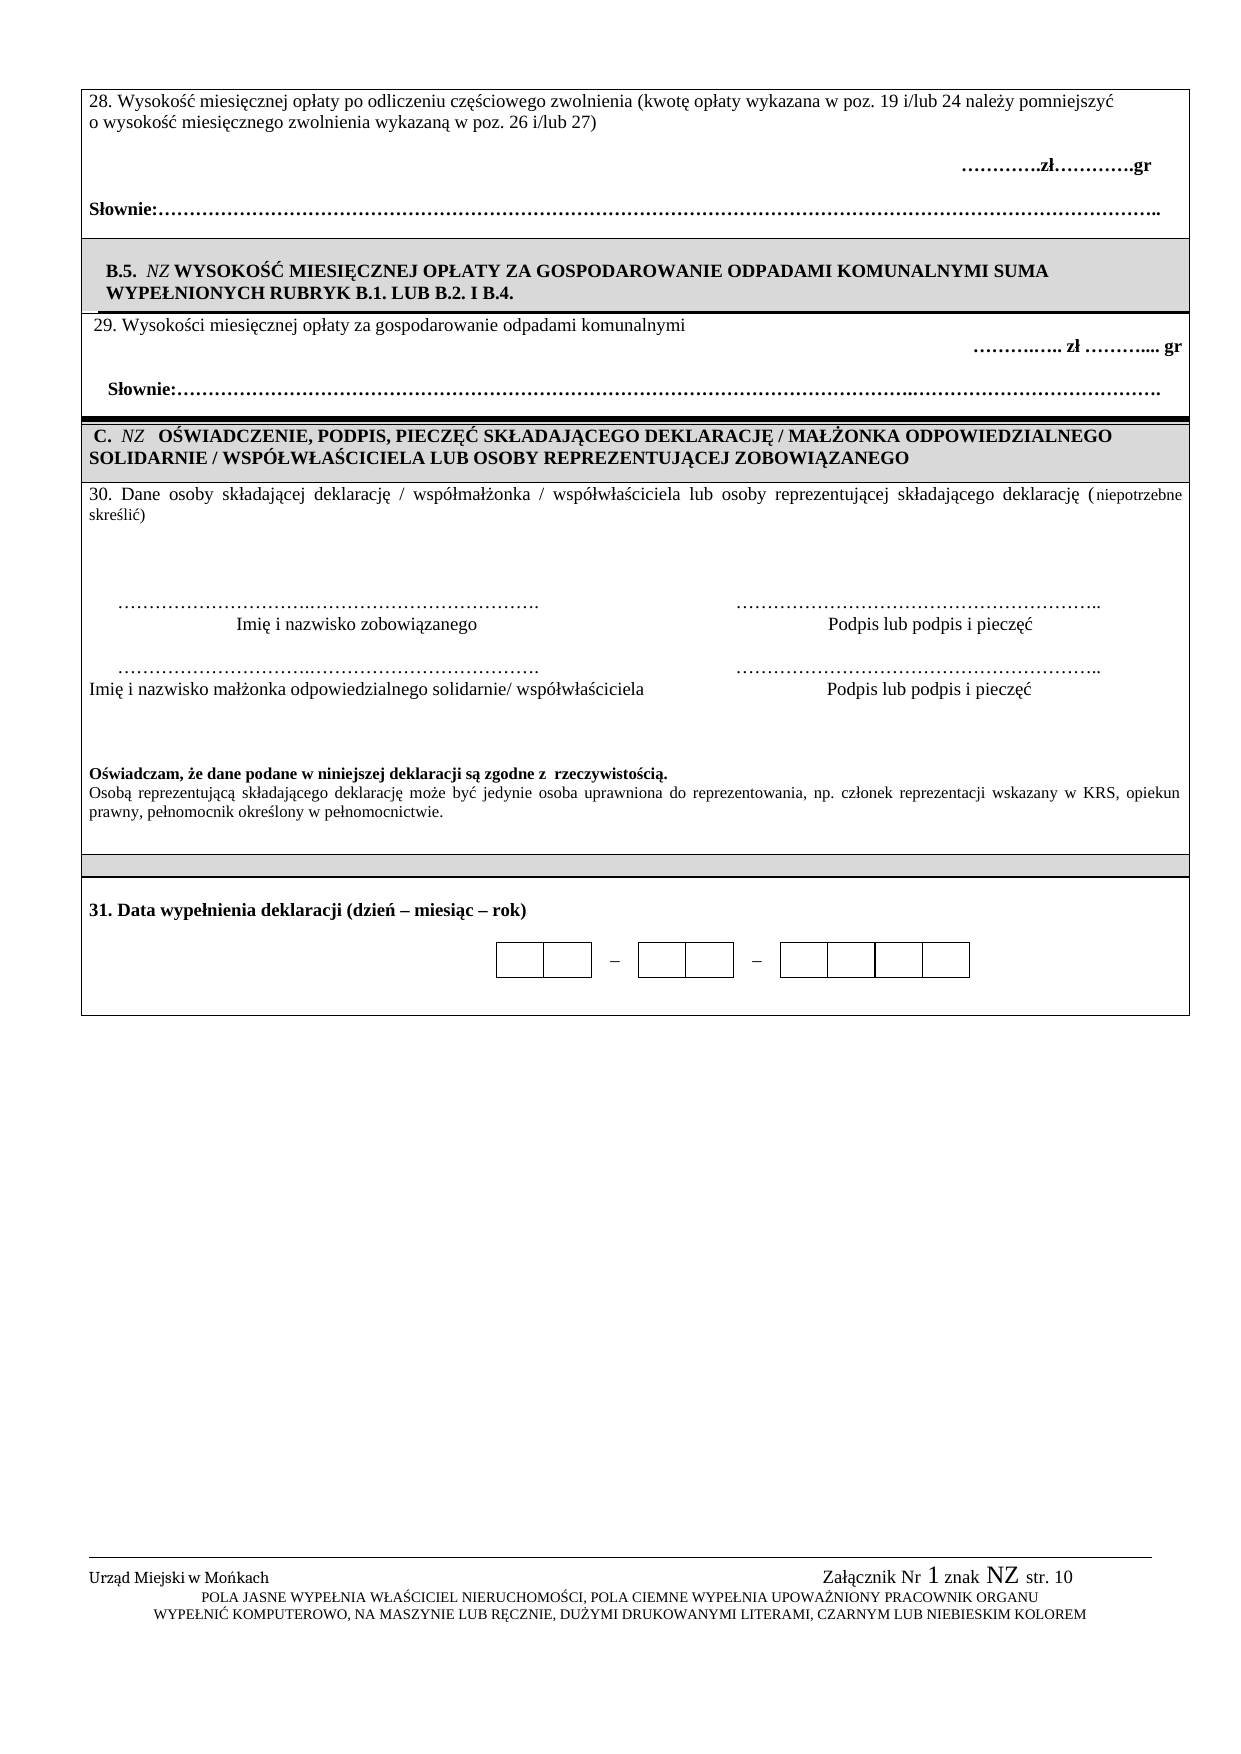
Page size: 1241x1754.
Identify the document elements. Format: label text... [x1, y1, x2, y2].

table_cell 31. Data wypełnienia deklaracji (dzień – miesiąc – rok) [82, 878, 1189, 1015]
table_cell [82, 855, 1189, 876]
table_cell C. NZ OŚWIADCZENIE, PODPIS, PIECZĘĆ SKŁADAJĄCEGO DEKLARACJĘ / MAŁŻONKA ODPOWIEDZIALNEGO SOLIDARNIE / WSPÓŁWŁAŚCICIELA LUB OSOBY REPREZENTUJĄCEJ ZOBOWIĄZANEGO [82, 425, 1189, 482]
table_cell B.5. NZ WYSOKOŚĆ MIESIĘCZNEJ OPŁATY ZA GOSPODAROWANIE ODPADAMI KOMUNALNYMI SUMA WYPEŁNIONYCH RUBRYK B.1. LUB B.2. I B.4. [98, 239, 1189, 311]
table_cell 28. Wysokość miesięcznej opłaty po odliczeniu częściowego zwolnienia (kwotę opłaty wykazana w poz. 19 i/lub 24 należy pomniejszyć o wysokość miesięcznego zwolnienia wykazaną w poz. 26 i/lub 27) ………….zł………….gr Słownie:…………………………………………………………………………………………………………………………………………….. [82, 90, 1189, 238]
table_cell 29. Wysokości miesięcznej opłaty za gospodarowanie odpadami komunalnymi ……….….. zł ……….... gr Słownie:……………………………………………………………………………………………………….…………………………………. [82, 314, 1189, 416]
table_cell 30. Dane osoby składającej deklarację / współmałżonka / współwłaściciela lub osoby reprezentującej składającego deklarację (niepotrzebne skreślić) ………………………….………………………………. ………………………………………………….. Imię i nazwisko zobowiązanego Podpis lub podpis i pieczęć ………………………….………………………………. ………………………………………………….. Imię i nazwisko małżonka odpowiedzialnego solidarnie/ współwłaściciela Podpis lub podpis i pieczęć Oświadczam, że dane podane w niniejszej deklaracji są zgodne z rzeczywistością. Osobą reprezentującą składającego deklarację może być jedynie osoba uprawniona do reprezentowania, np. członek reprezentacji wskazany w KRS, opiekun prawny, pełnomocnik określony w pełnomocnictwie. [82, 483, 1189, 854]
table_cell [82, 239, 98, 311]
